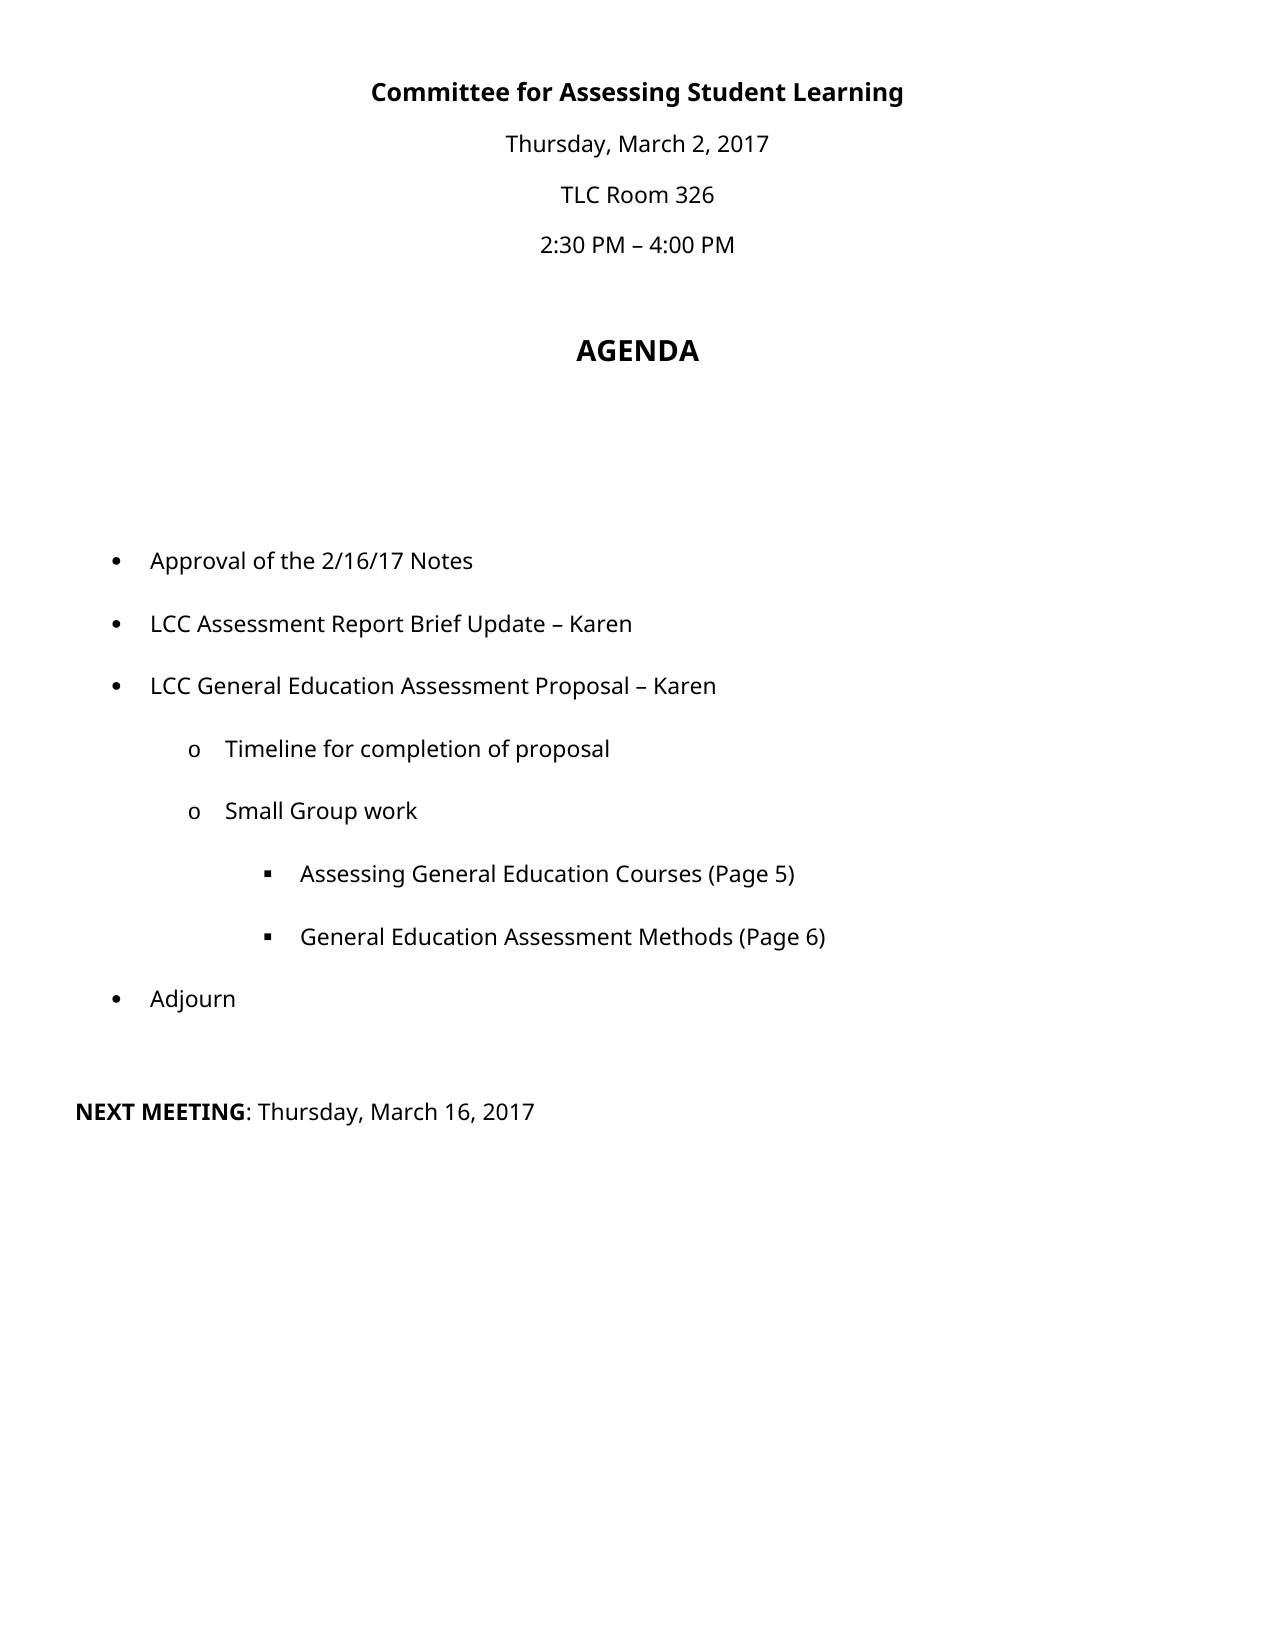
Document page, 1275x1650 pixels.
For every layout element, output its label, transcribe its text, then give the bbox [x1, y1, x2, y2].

text Thursday, March 2, 2017 [75, 128, 1200, 160]
text 2:30 PM – 4:00 PM [75, 229, 1200, 261]
list Assessing General Education Courses (Page 5) [262, 858, 1200, 889]
list Timeline for completion of proposal [187, 733, 1200, 764]
text NEXT MEETING: Thursday, March 16, 2017 [75, 1096, 1200, 1127]
list Approval of the 2/16/17 Notes [112, 545, 1200, 576]
list Adjourn [112, 983, 1200, 1014]
list Small Group work [187, 795, 1200, 827]
list LCC Assessment Report Brief Update – Karen [112, 608, 1200, 639]
list General Education Assessment Methods (Page 6) [262, 921, 1200, 952]
text AGENDA [75, 330, 1200, 370]
list LCC General Education Assessment Proposal – Karen [112, 670, 1200, 701]
text TLC Room 326 [75, 179, 1200, 210]
text Committee for Assessing Student Learning [75, 75, 1200, 109]
